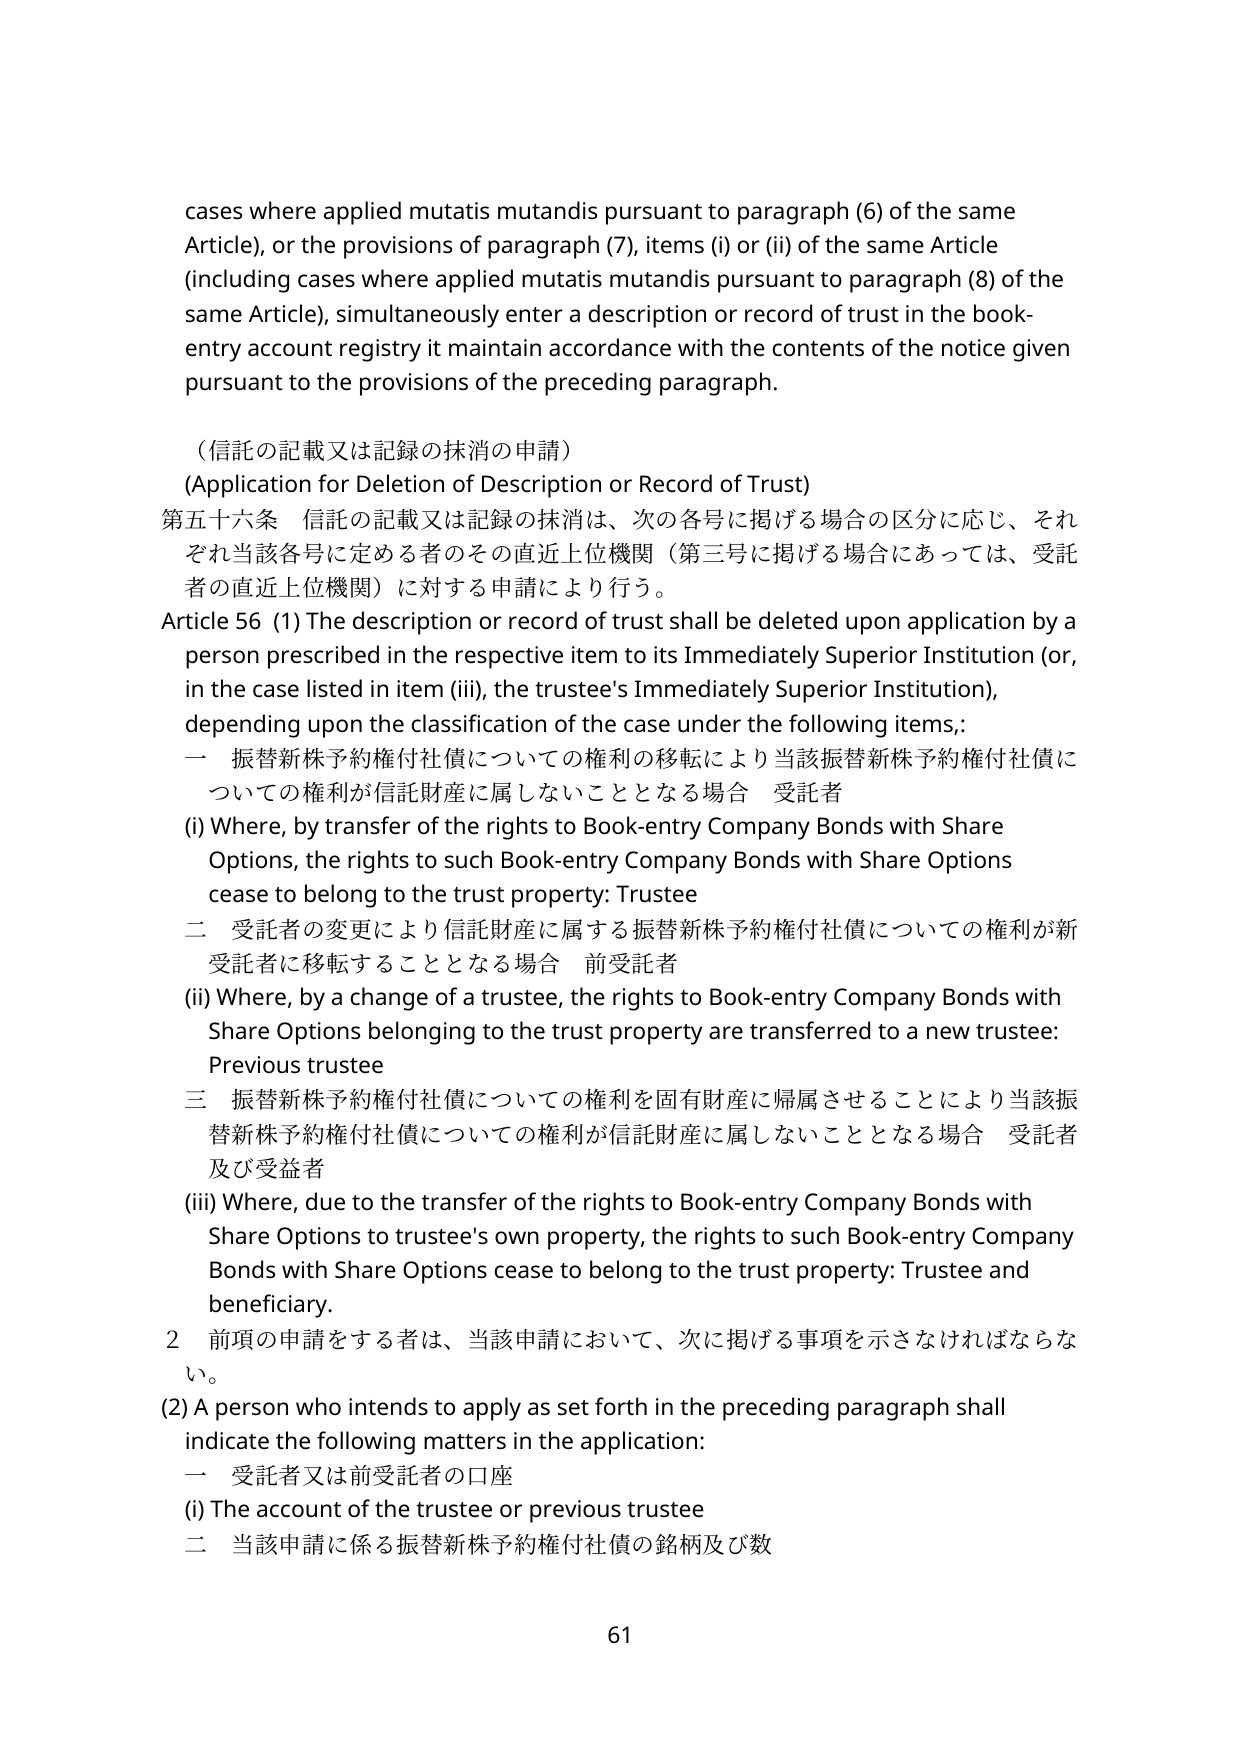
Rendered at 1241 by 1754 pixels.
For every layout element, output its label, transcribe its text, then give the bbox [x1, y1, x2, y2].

text 二 当該申請に係る振替新株予約権付社債の銘柄及び数 [184, 1526, 1079, 1560]
text (Application for Deletion of Description or Record of Trust) [184, 467, 1079, 501]
text (2) A person who intends to apply as set forth in the preceding paragraph shall indicate the following matters in the application: [161, 1389, 1079, 1458]
text (i) The account of the trustee or previous trustee [184, 1492, 1079, 1526]
text （信託の記載又は記録の抹消の申請） [184, 433, 1079, 467]
text 第五十六条 信託の記載又は記録の抹消は、次の各号に掲げる場合の区分に応じ、それぞれ当該各号に定める者のその直近上位機関（第三号に掲げる場合にあっては、受託者の直近上位機関）に対する申請により行う。 [161, 501, 1079, 604]
text 一 受託者又は前受託者の口座 [184, 1458, 1079, 1492]
text (i) Where, by transfer of the rights to Book-entry Company Bonds with Share Options, the rights to such Book-entry Company Bonds with Share Options cease to belong to the trust property: Trustee [184, 809, 1079, 911]
text ２ 前項の申請をする者は、当該申請において、次に掲げる事項を示さなければならない。 [161, 1321, 1079, 1389]
text Article 56 (1) The description or record of trust shall be deleted upon application by a person prescribed in the respective item to its Immediately Superior Institution (or, in the case listed in item (iii), the trustee's Immediately Superior Institution), depending upon the classification of the case under the following items,: [161, 604, 1079, 740]
text (ii) Where, by a change of a trustee, the rights to Book-entry Company Bonds with Share Options belonging to the trust property are transferred to a new trustee: Previous trustee [184, 979, 1079, 1082]
text 一 振替新株予約権付社債についての権利の移転により当該振替新株予約権付社債についての権利が信託財産に属しないこととなる場合 受託者 [184, 740, 1079, 809]
text (iii) Where, due to the transfer of the rights to Book-entry Company Bonds with Share Options to trustee's own property, the rights to such Book-entry Company Bonds with Share Options cease to belong to the trust property: Trustee and beneficiary. [184, 1184, 1079, 1321]
text 三 振替新株予約権付社債についての権利を固有財産に帰属させることにより当該振替新株予約権付社債についての権利が信託財産に属しないこととなる場合 受託者及び受益者 [184, 1082, 1079, 1184]
text 二 受託者の変更により信託財産に属する振替新株予約権付社債についての権利が新受託者に移転することとなる場合 前受託者 [184, 911, 1079, 979]
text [161, 194, 1079, 399]
